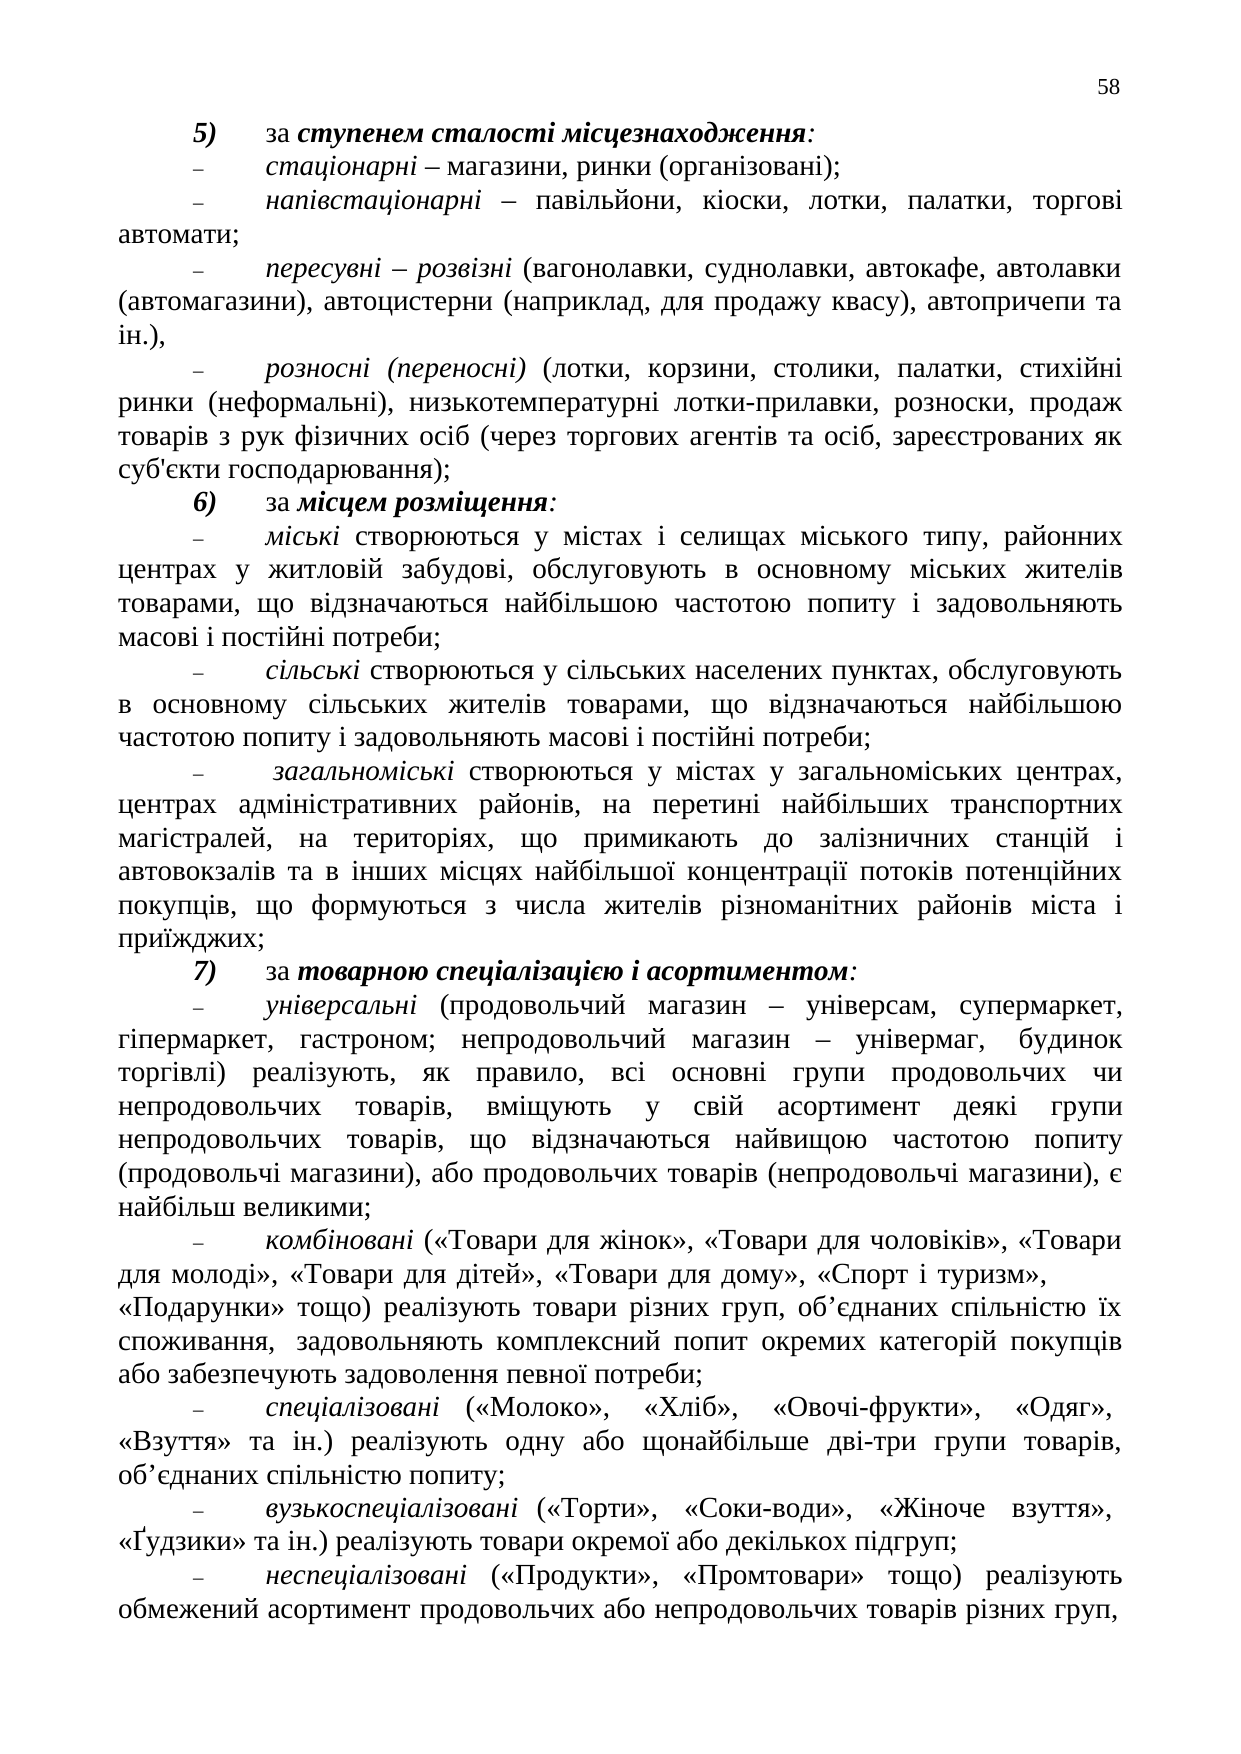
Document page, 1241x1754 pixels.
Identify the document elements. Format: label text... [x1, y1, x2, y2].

subtitle за товарною спеціалізацією і асортиментом: [193, 954, 1146, 987]
text «Взуття» та ін.) реалізують одну або щонайбільше дві-три групи товарів, об’єднаних спільністю попиту; [118, 1423, 1122, 1490]
list міські створюються у містах і селищах міського типу, районних центрах у житловій забудові, обслуговують в основному міських жителів товарами, що відзначаються найбільшою частотою попиту і задовольняють масові і постійні потреби; [118, 518, 1123, 652]
list загальноміські створюються у містах у загальноміських центрах, центрах адміністративних районів, на перетині найбільших транспортних магістралей, на територіях, що примикають до залізничних станцій і автовокзалів та в інших місцях найбільшої концентрації потоків потенційних покупців, що формуються з числа жителів різноманітних районів міста і приїжджих; [118, 753, 1123, 954]
list розносні (переносні) (лотки, корзини, столики, палатки, стихійні ринки (неформальні), низькотемпературні лотки-прилавки, розноски, продаж товарів з рук фізичних осіб (через торгових агентів та осіб, зареєстрованих як суб'єкти господарювання); [118, 351, 1123, 485]
list вузькоспеціалізовані («Торти», «Соки-води», «Жіноче взуття», [193, 1490, 1146, 1524]
list універсальні (продовольчий магазин – універсам, супермаркет, гіпермаркет, гастроном; непродовольчий магазин – універмаг, будинок торгівлі) реалізують, як правило, всі основні групи продовольчих чи непродовольчих товарів, вміщують у свій асортимент деякі групи непродовольчих товарів, що відзначаються найвищою частотою попиту (продовольчі магазини), або продовольчих товарів (непродовольчі магазини), є найбільш великими; [118, 987, 1123, 1222]
text «Подарунки» тощо) реалізують товари різних груп, об’єднаних спільністю їх споживання, задовольняють комплексний попит окремих категорій покупців або забезпечують задоволення певної потреби; [118, 1289, 1123, 1390]
list стаціонарні – магазини, ринки (організовані); [193, 149, 1146, 182]
text «Ґудзики» та ін.) реалізують товари окремої або декількох підгруп; [118, 1524, 1146, 1557]
list комбіновані («Товари для жінок», «Товари для чоловіків», «Товари для молоді», «Товари для дітей», «Товари для дому», «Спорт і туризм», [118, 1222, 1122, 1289]
list спеціалізовані («Молоко», «Хліб», «Овочі-фрукти», «Одяг», [193, 1390, 1146, 1423]
list сільські створюються у сільських населених пунктах, обслуговують в основному сільських жителів товарами, що відзначаються найбільшою частотою попиту і задовольняють масові і постійні потреби; [118, 652, 1122, 753]
subtitle за ступенем сталості місцезнаходження: [193, 115, 1146, 149]
list неспеціалізовані («Продукти», «Промтовари» тощо) реалізують обмежений асортимент продовольчих або непродовольчих товарів різних груп, [118, 1557, 1122, 1624]
subtitle за місцем розміщення: [193, 485, 1146, 518]
list пересувні – розвізні (вагонолавки, суднолавки, автокафе, автолавки (автомагазини), автоцистерни (наприклад, для продажу квасу), автопричепи та ін.), [118, 250, 1122, 351]
list напівстаціонарні – павільйони, кіоски, лотки, палатки, торгові автомати; [118, 182, 1123, 249]
